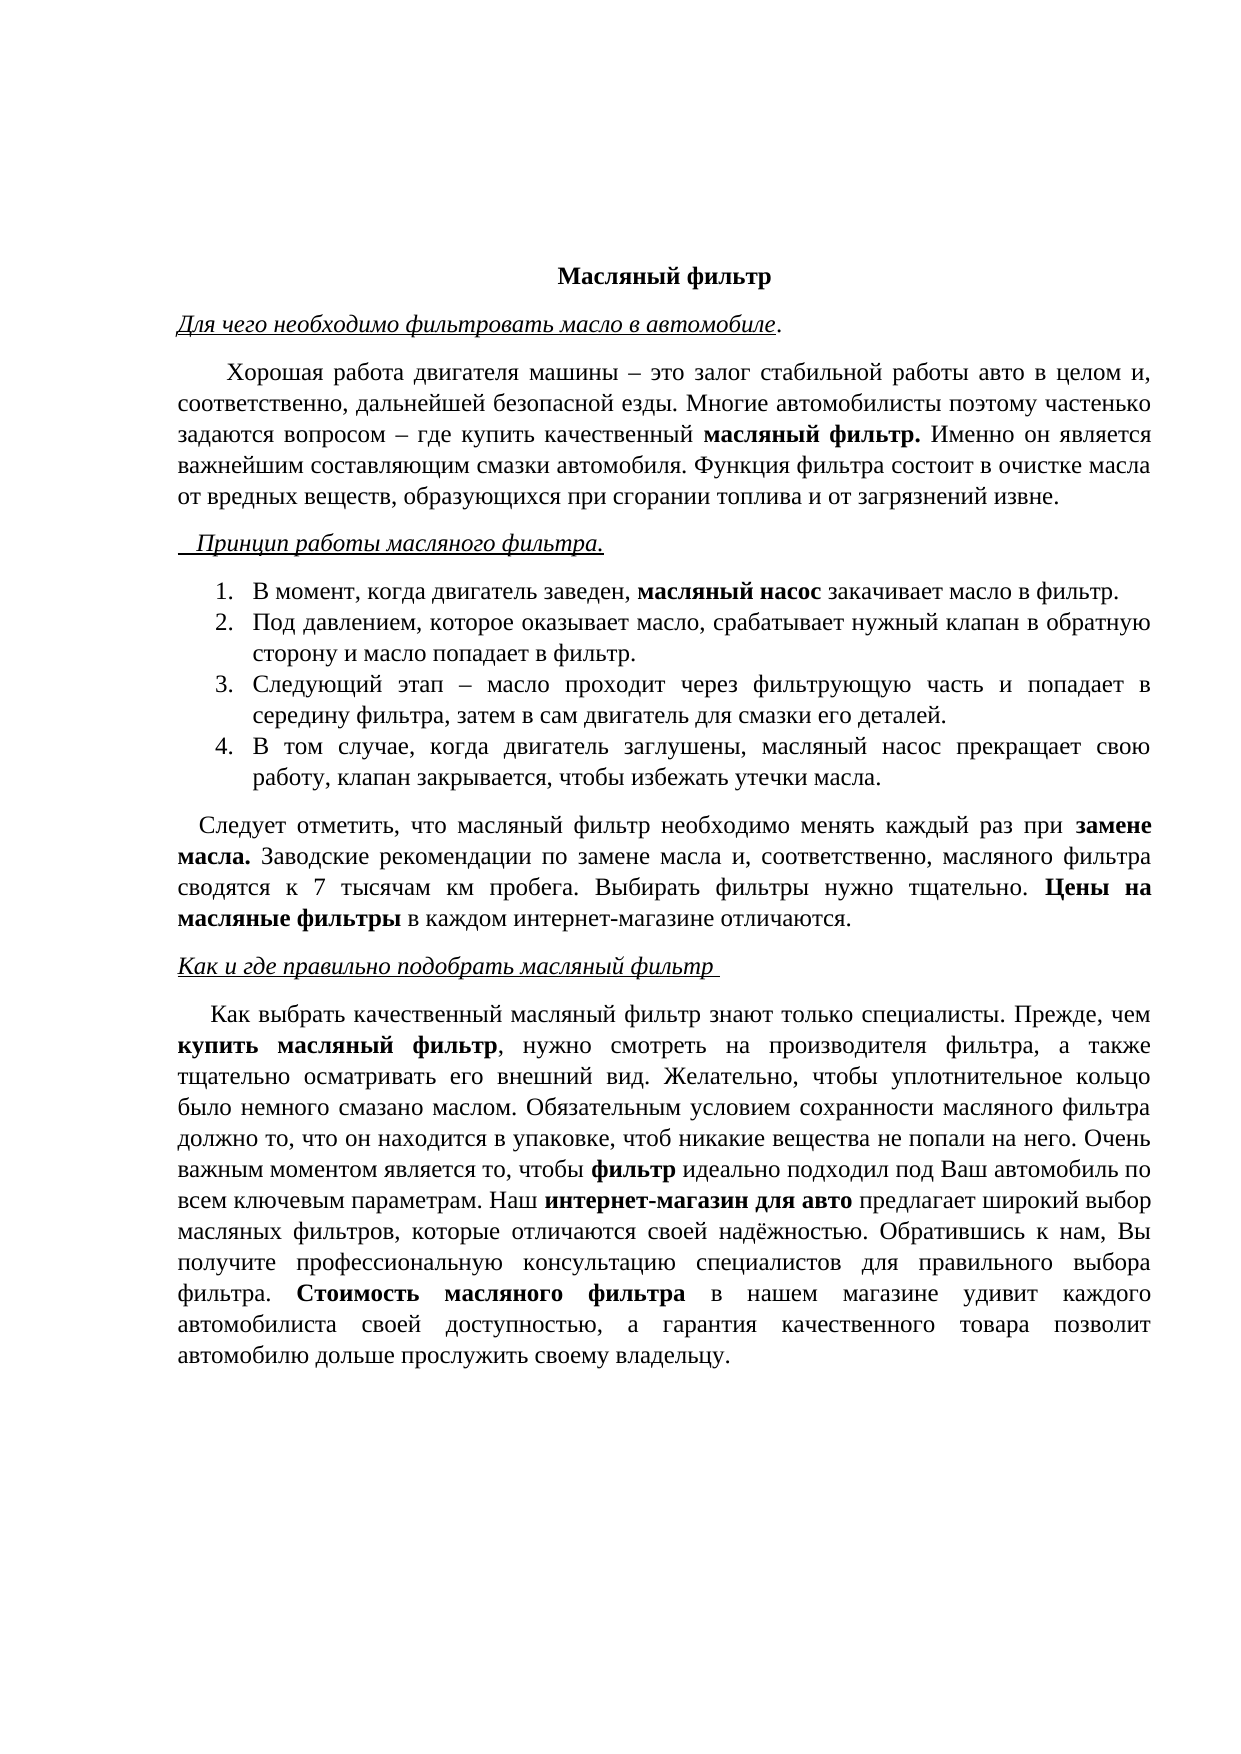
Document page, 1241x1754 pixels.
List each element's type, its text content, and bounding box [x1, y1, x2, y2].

text Для чего необходимо фильтровать масло в автомобиле. [177, 309, 1152, 338]
list В момент, когда двигатель заведен, масляный насос закачивает масло в фильтр. [215, 576, 1152, 605]
text Как выбрать качественный масляный фильтр знают только специалисты. Прежде, чем купить масляный фильтр, нужно смотреть на производителя фильтра, а также тщательно осматривать его внешний вид. Желательно, чтобы уплотнительное кольцо было немного смазано маслом. Обязательным условием сохранности масляного фильтра должно то, что он находится в упаковке, чтоб никакие вещества не попали на него. Очень важным моментом является то, чтобы фильтр идеально подходил под Ваш автомобиль по всем ключевым параметрам. Наш интернет-магазин для авто предлагает широкий выбор масляных фильтров, которые отличаются своей надёжностью. Обратившись к нам, Вы получите профессиональную консультацию специалистов для правильного выбора фильтра. Стоимость масляного фильтра в нашем магазине удивит каждого автомобилиста своей доступностью, а гарантия качественного товара позволит автомобилю дольше прослужить своему владельцу. [177, 999, 1152, 1369]
list Под давлением, которое оказывает масло, срабатывает нужный клапан в обратную сторону и масло попадает в фильтр. [215, 607, 1152, 667]
text Масляный фильтр [177, 261, 1152, 290]
text Принцип работы масляного фильтра. [177, 528, 1152, 557]
text Следует отметить, что масляный фильтр необходимо менять каждый раз при замене масла. Заводские рекомендации по замене масла и, соответственно, масляного фильтра сводятся к 7 тысячам км пробега. Выбирать фильтры нужно тщательно. Цены на масляные фильтры в каждом интернет-магазине отличаются. [177, 810, 1152, 932]
text Хорошая работа двигателя машины – это залог стабильной работы авто в целом и, соответственно, дальнейшей безопасной езды. Многие автомобилисты поэтому частенько задаются вопросом – где купить качественный масляный фильтр. Именно он является важнейшим составляющим смазки автомобиля. Функция фильтра состоит в очистке масла от вредных веществ, образующихся при сгорании топлива и от загрязнений извне. [177, 357, 1152, 509]
list Следующий этап – масло проходит через фильтрующую часть и попадает в середину фильтра, затем в сам двигатель для смазки его деталей. [215, 669, 1152, 729]
text Как и где правильно подобрать масляный фильтр [177, 951, 1152, 980]
list В том случае, когда двигатель заглушены, масляный насос прекращает свою работу, клапан закрывается, чтобы избежать утечки масла. [215, 731, 1152, 791]
